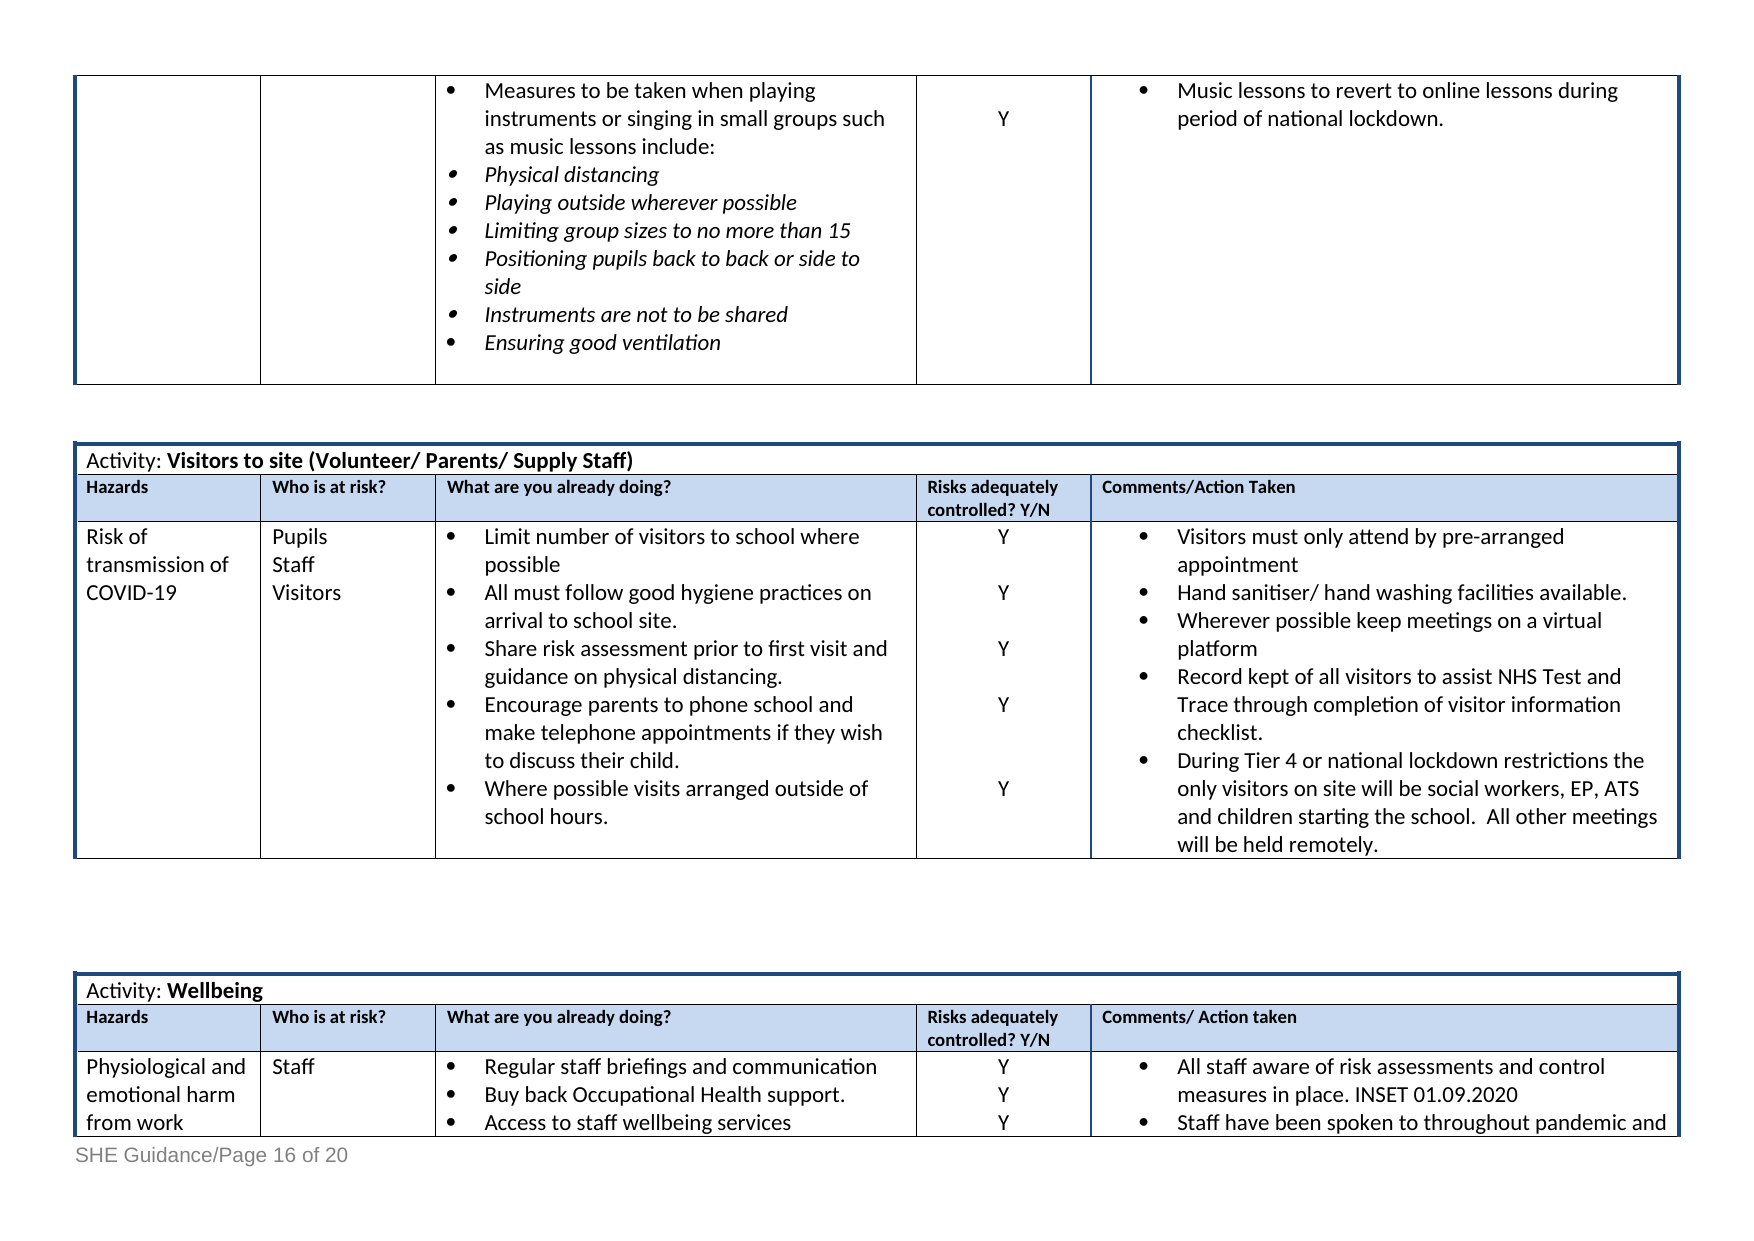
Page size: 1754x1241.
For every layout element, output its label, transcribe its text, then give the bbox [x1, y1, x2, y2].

table_cell Risk of transmission of COVID-19 [77, 522, 260, 858]
table_cell Y Y Y Y [917, 1052, 1090, 1136]
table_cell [436, 1052, 916, 1136]
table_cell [1092, 76, 1677, 384]
table_cell Limit number of visitors to school where possible All must follow good hygiene practices on arrival to school site. Share risk assessment prior to first visit and guidance on physical distancing. Encourage parents to phone school and make telephone appointments if they wish to discuss their child. Where possible visits arranged outside of school hours. [436, 522, 916, 858]
table_cell Comments/Action Taken [1092, 475, 1677, 521]
table_header Activity: Visitors to site (Volunteer/ Parents/ Supply Staff) [77, 446, 1677, 474]
table_cell Comments/ Action taken [1092, 1005, 1677, 1051]
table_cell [436, 76, 916, 384]
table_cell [261, 76, 435, 384]
table_cell Y Y Y Y Y [917, 522, 1090, 858]
table_cell What are you already doing? [436, 1005, 916, 1051]
table_cell Risks adequately controlled? Y/N [917, 1005, 1090, 1051]
table_cell Y Y Y Y Y [917, 76, 1090, 384]
table_cell Hazards [77, 475, 260, 521]
table_cell Hazards [77, 1005, 260, 1051]
table_cell Who is at risk? [261, 1005, 435, 1051]
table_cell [77, 76, 260, 384]
table_header Activity: Wellbeing [77, 976, 1677, 1004]
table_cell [77, 1052, 260, 1136]
table_cell Staff [261, 1052, 435, 1136]
table_cell Pupils Staff Visitors [261, 522, 435, 858]
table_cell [1092, 1052, 1677, 1136]
table_cell Risks adequately controlled? Y/N [917, 475, 1090, 521]
table_cell Visitors must only attend by pre-arranged appointment Hand sanitiser/ hand washing facilities available. Wherever possible keep meetings on a virtual platform Record kept of all visitors to assist NHS Test and Trace through completion of visitor information checklist. During Tier 4 or national lockdown restrictions the only visitors on site will be social workers, EP, ATS and children starting the school. All other meetings will be held remotely. [1092, 522, 1677, 858]
table_cell Who is at risk? [261, 475, 435, 521]
table_cell What are you already doing? [436, 475, 916, 521]
